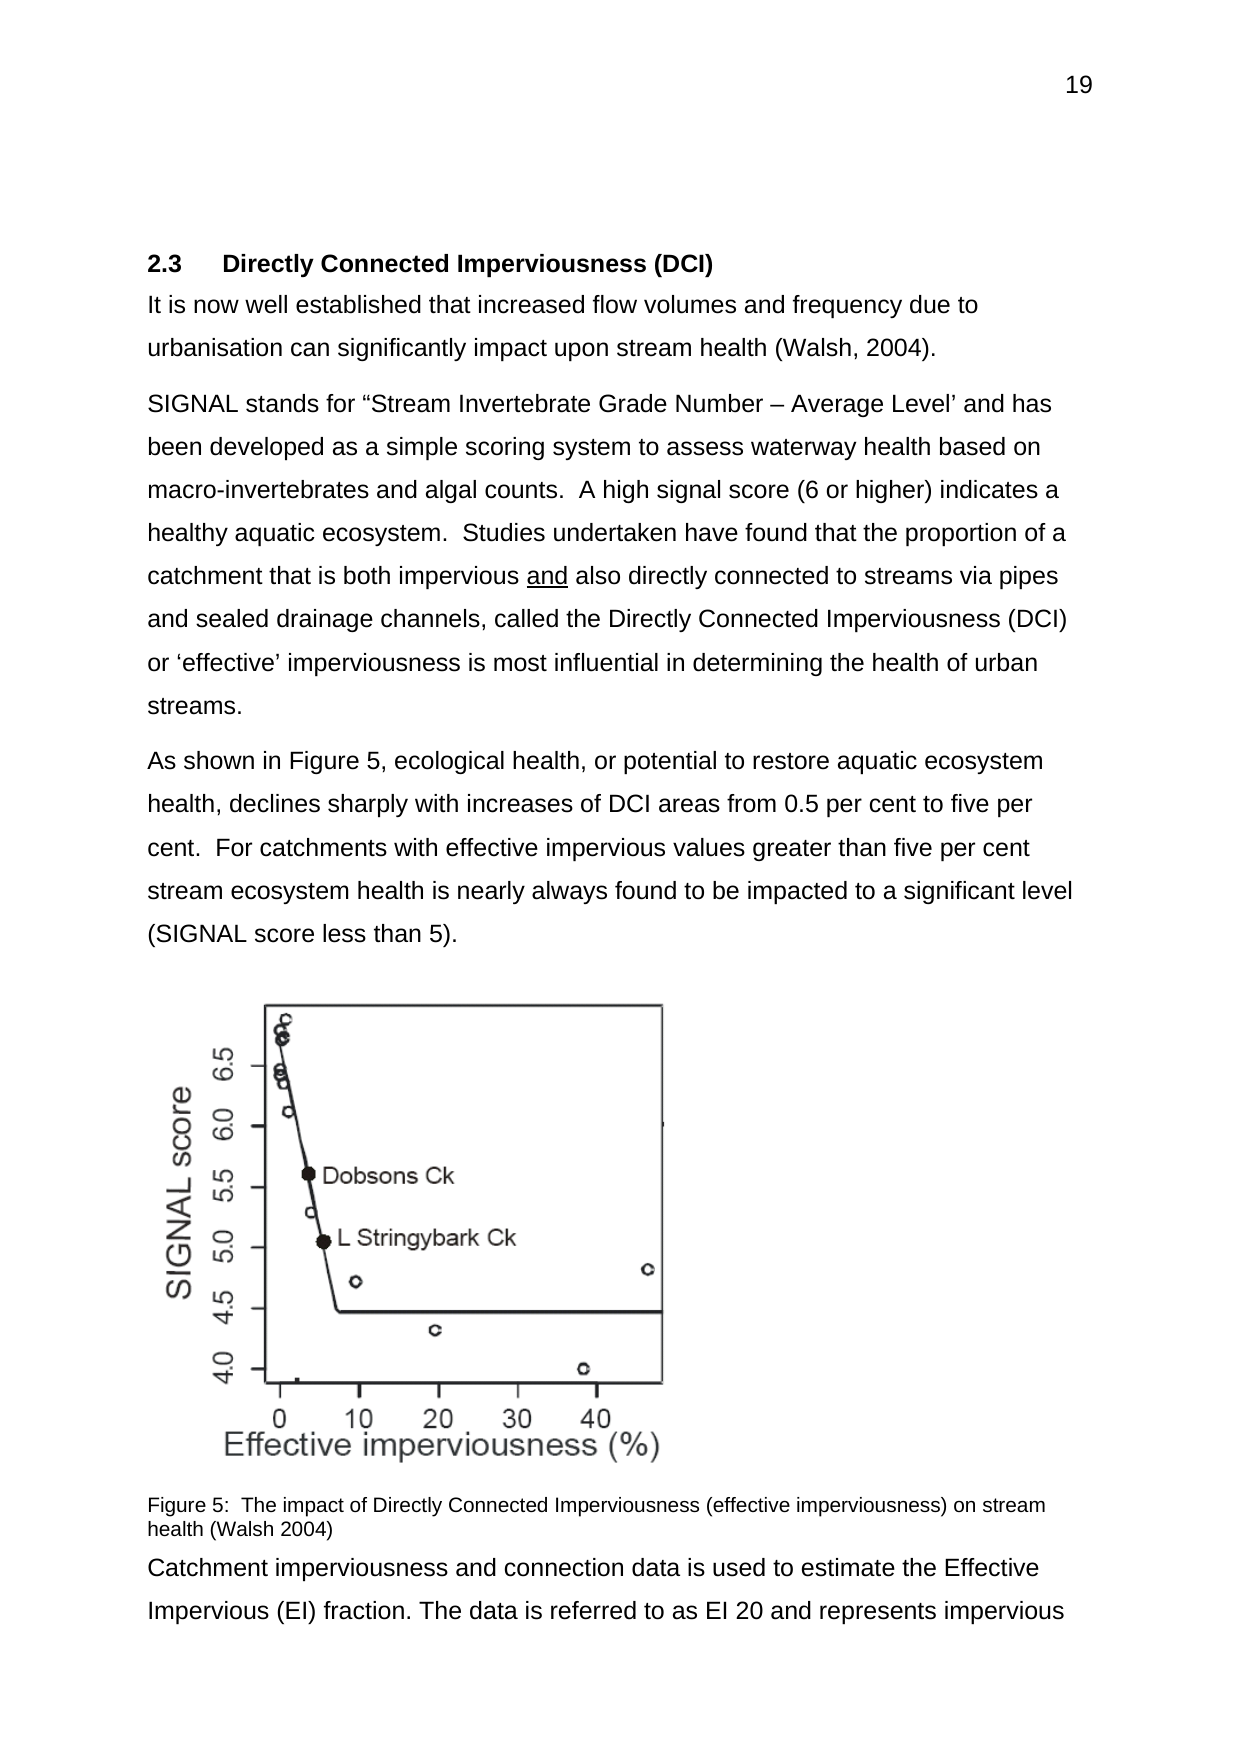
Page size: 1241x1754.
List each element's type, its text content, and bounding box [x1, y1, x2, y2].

text It is now well established that increased flow volumes and frequency due to urbanisation can significantly impact upon stream health (Walsh, 2004). [147, 290, 1093, 362]
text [147, 1553, 1093, 1625]
text As shown in Figure 5, ecological health, or potential to restore aquatic ecosystem health, declines sharply with increases of DCI areas from 0.5 per cent to five per cent. For catchments with effective impervious values greater than five per cent stream ecosystem health is nearly always found to be impacted to a significant level (SIGNAL score less than 5). [147, 746, 1093, 947]
picture [147, 974, 757, 1481]
text Figure 5: The impact of Directly Connected Imperviousness (effective imperviousness) on stream health (Walsh 2004) [147, 1493, 1093, 1541]
text SIGNAL stands for “Stream Invertebrate Grade Number – Average Level’ and has been developed as a simple scoring system to assess waterway health based on macro-invertebrates and algal counts. A high signal score (6 or higher) indicates a healthy aquatic ecosystem. Studies undertaken have found that the proportion of a catchment that is both impervious and also directly connected to streams via pipes and sealed drainage channels, called the Directly Connected Imperviousness (DCI) or ‘effective’ imperviousness is most influential in determining the health of urban streams. [147, 389, 1093, 719]
subtitle 2.3 Directly Connected Imperviousness (DCI) [147, 249, 1093, 277]
